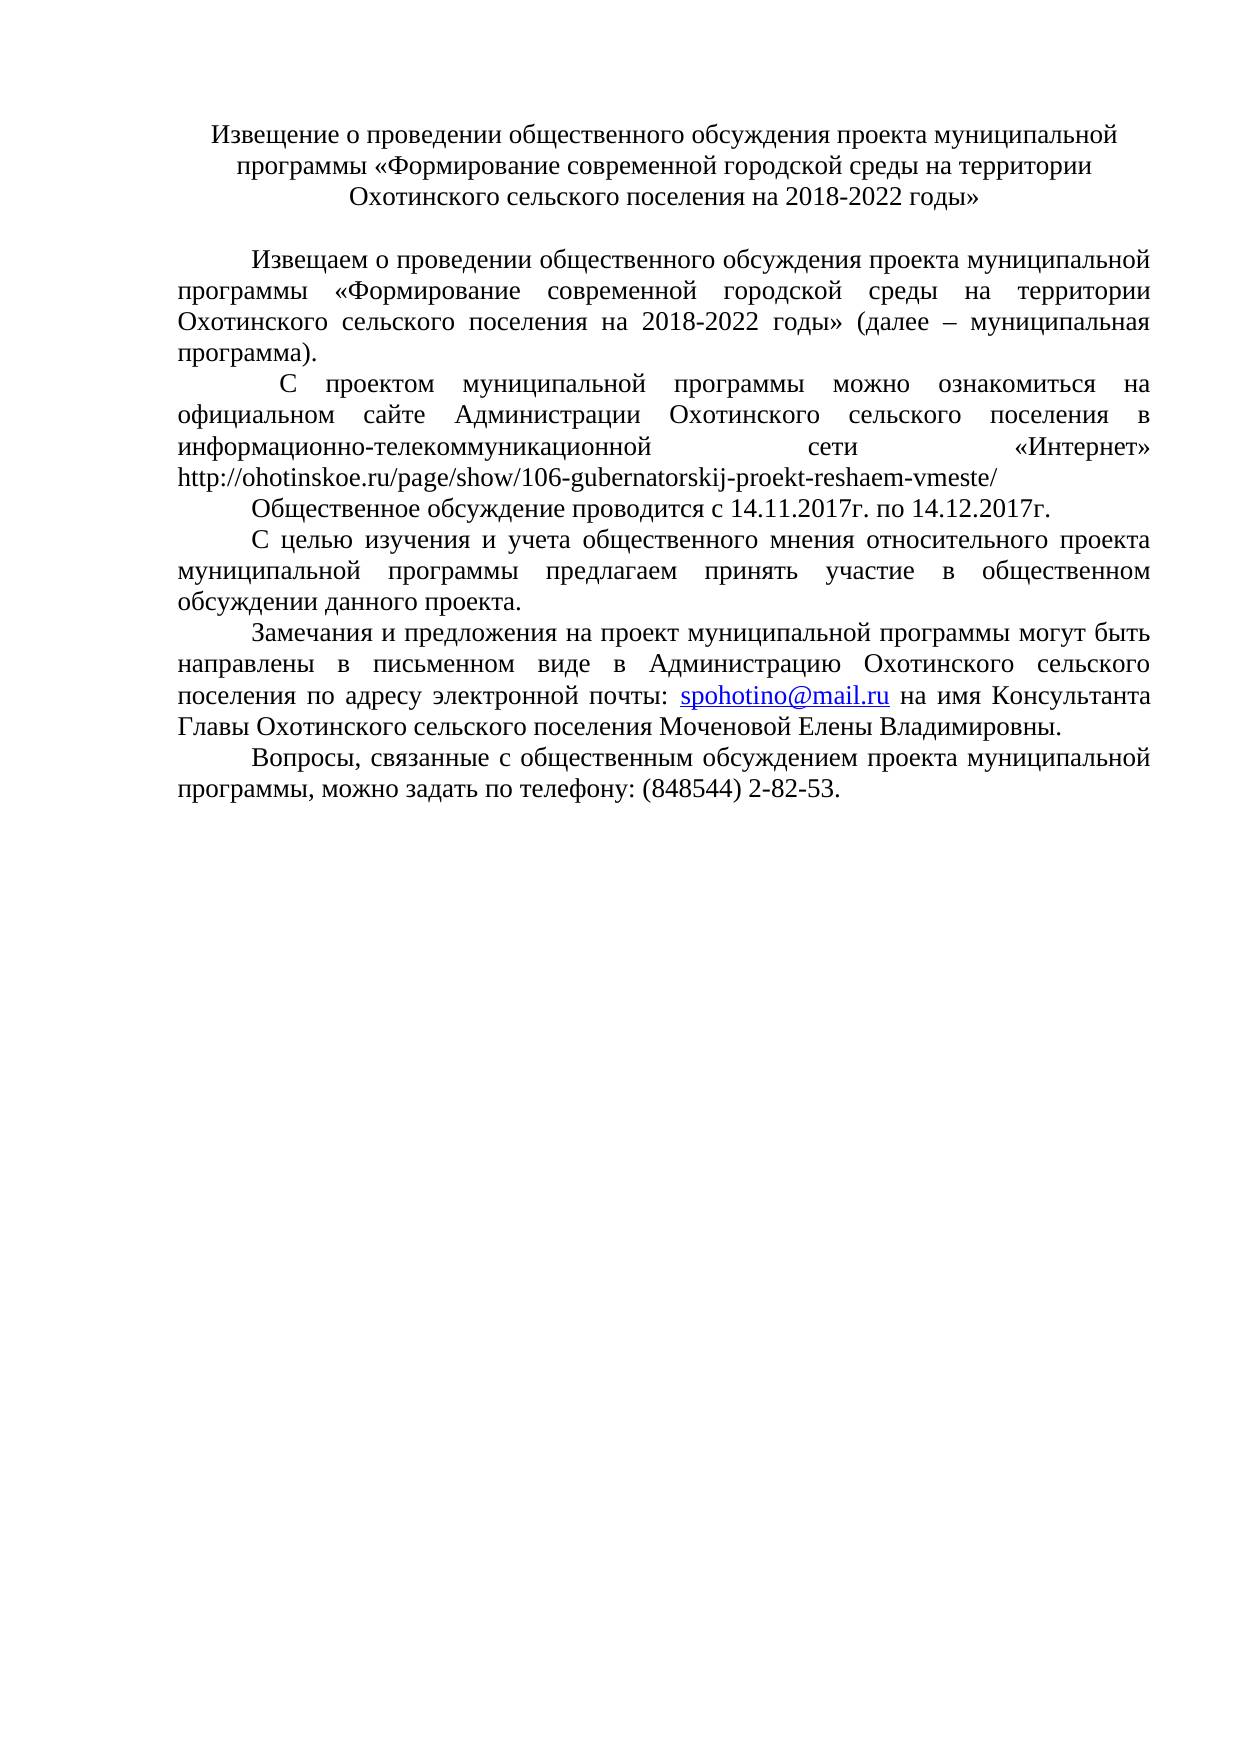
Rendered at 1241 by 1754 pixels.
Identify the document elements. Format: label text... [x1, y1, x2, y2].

text Вопросы, связанные с общественным обсуждением проекта муниципальной программы, можно задать по телефону: (848544) 2-82-53. [177, 741, 1152, 803]
text Извещение о проведении общественного обсуждения проекта муниципальной программы «Формирование современной городской среды на территории Охотинского сельского поселения на 2018-2022 годы» [177, 118, 1152, 212]
text Общественное обсуждение проводится с 14.11.2017г. по 14.12.2017г. [177, 492, 1152, 523]
text С проектом муниципальной программы можно ознакомиться на официальном сайте Администрации Охотинского сельского поселения в информационно-телекоммуникационной сети «Интернет» http://ohotinskoe.ru/page/show/106-gubernatorskij-proekt-reshaem-vmeste/ [177, 367, 1152, 492]
text Извещаем о проведении общественного обсуждения проекта муниципальной программы «Формирование современной городской среды на территории Охотинского сельского поселения на 2018-2022 годы» (далее – муниципальная программа). [177, 243, 1152, 367]
text Замечания и предложения на проект муниципальной программы могут быть направлены в письменном виде в Администрацию Охотинского сельского поселения по адресу электронной почты: spohotino@mail.ru на имя Консультанта Главы Охотинского сельского поселения Моченовой Елены Владимировны. [177, 616, 1152, 741]
text С целью изучения и учета общественного мнения относительного проекта муниципальной программы предлагаем принять участие в общественном обсуждении данного проекта. [177, 523, 1152, 616]
